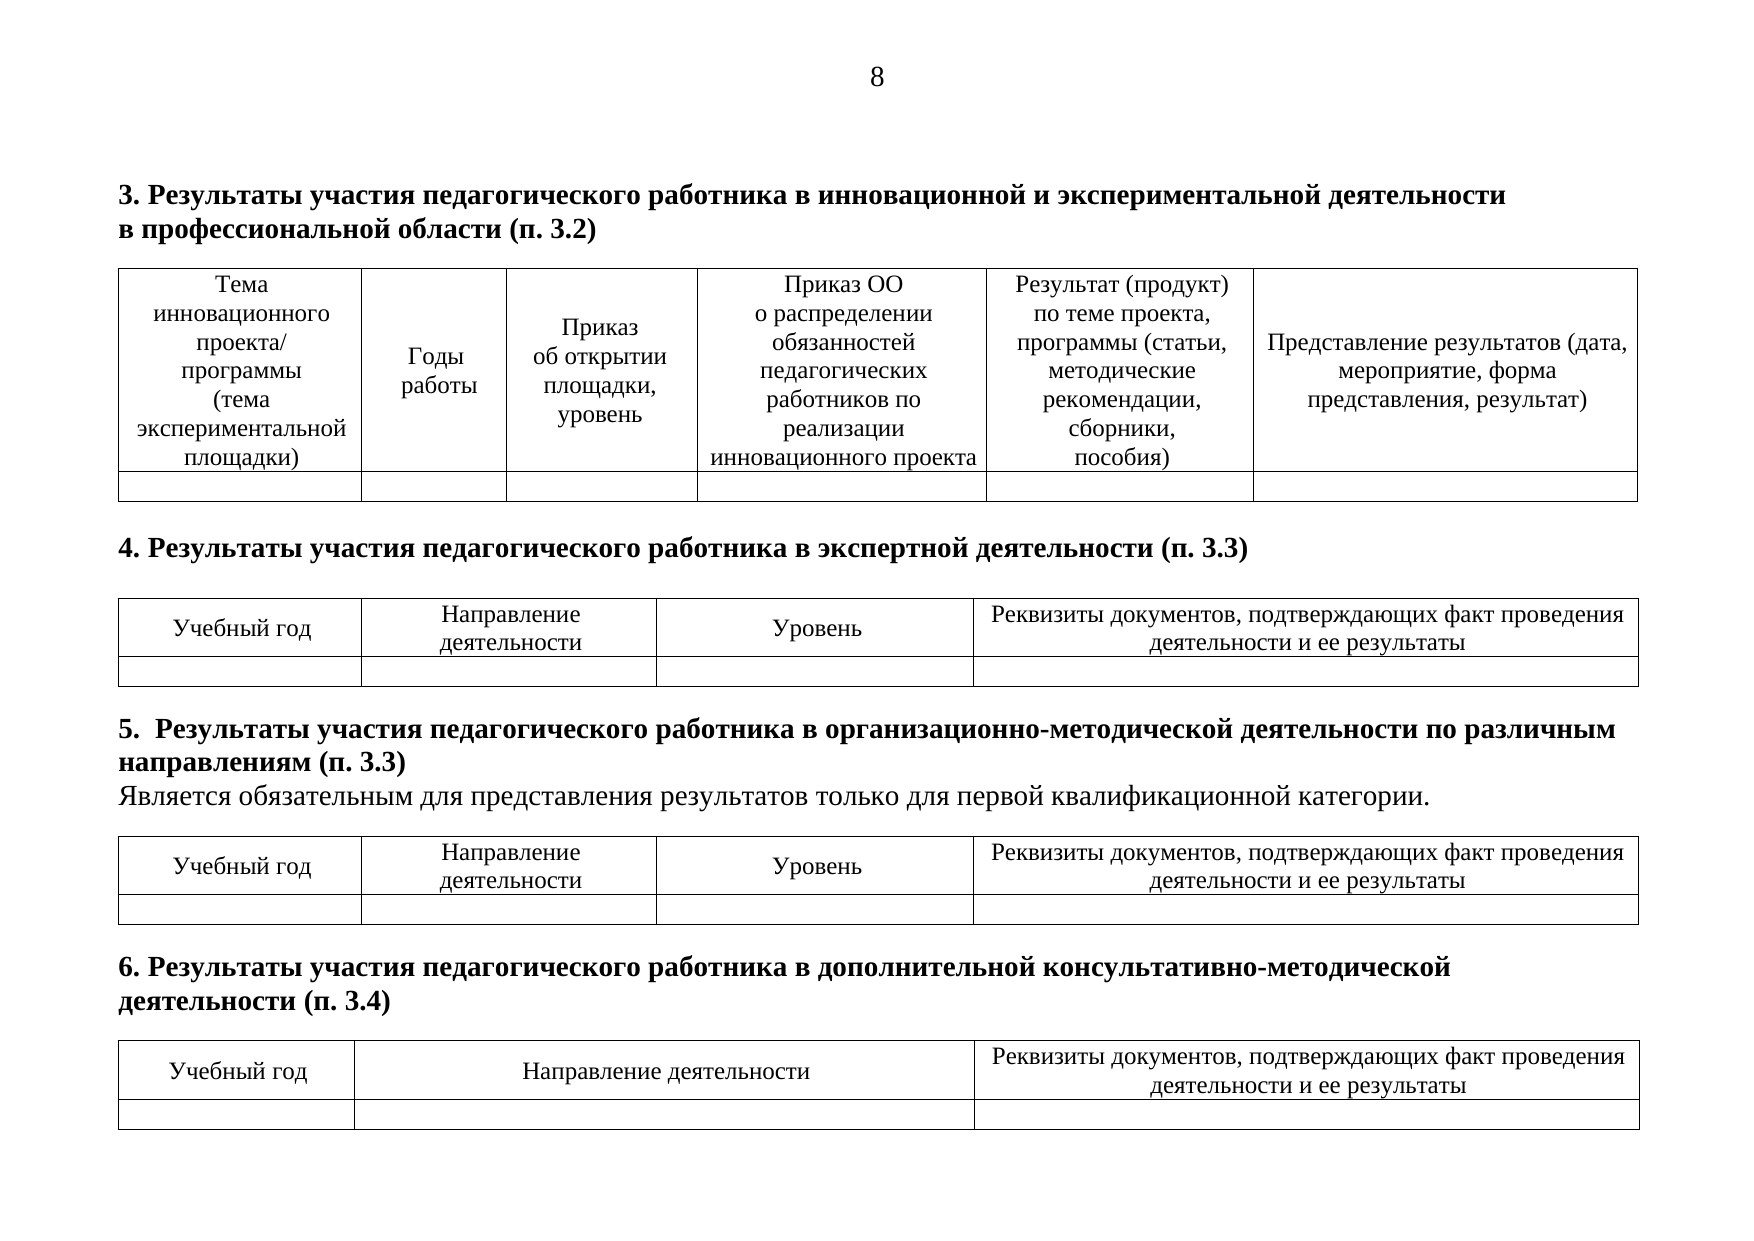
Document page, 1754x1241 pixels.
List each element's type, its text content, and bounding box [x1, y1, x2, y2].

table_cell [974, 895, 1638, 924]
table_cell [119, 895, 361, 924]
table_header Учебный год [119, 599, 361, 656]
table_header Приказ об открытии площадки, уровень [507, 269, 697, 471]
list Результаты участия педагогического работника в организационно-методической деятельности по различным направлениям (п. 3.3) [118, 711, 1636, 778]
table_header Приказ ОО о распределении обязанностей педагогических работников по реализации инновационного проекта [698, 269, 986, 471]
table_cell [362, 472, 506, 501]
table_cell [119, 657, 361, 686]
table_header Годы работы [362, 269, 506, 471]
table_cell [355, 1100, 974, 1129]
table_header Направление деятельности [355, 1041, 974, 1099]
table_cell [119, 472, 361, 501]
table_cell [698, 472, 986, 501]
table_header Направление деятельности [362, 599, 656, 656]
table_cell [987, 472, 1253, 501]
table_cell [362, 895, 656, 924]
list Результаты участия педагогического работника в инновационной и экспериментальной деятельности [118, 177, 1636, 211]
table_header Направление деятельности [362, 837, 656, 894]
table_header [975, 1041, 1639, 1099]
table_header Учебный год [119, 1041, 354, 1099]
list Результаты участия педагогического работника в дополнительной консультативно-методической деятельности (п. 3.4) [118, 949, 1636, 1016]
table_header Представление результатов (дата, мероприятие, форма представления, результат) [1254, 269, 1637, 471]
table_cell [657, 895, 973, 924]
table_header Учебный год [119, 837, 361, 894]
table_cell [362, 657, 656, 686]
list Результаты участия педагогического работника в экспертной деятельности (п. 3.3) [118, 531, 1636, 564]
text в профессиональной области (п. 3.2) [118, 211, 1636, 244]
table_header Уровень [657, 837, 973, 894]
table_header Реквизиты документов, подтверждающих факт проведения деятельности и ее результаты [974, 599, 1638, 656]
table_cell [975, 1100, 1639, 1129]
table_cell [507, 472, 697, 501]
table_cell [657, 657, 973, 686]
table_cell [974, 657, 1638, 686]
table_header Результат (продукт) по теме проекта, программы (статьи, методические рекомендации, сборники, пособия) [987, 269, 1253, 471]
text Является обязательным для представления результатов только для первой квалификационной категории. [118, 778, 1636, 812]
table_cell [119, 1100, 354, 1129]
table_header Тема инновационного проекта/ программы (тема экспериментальной площадки) [119, 269, 361, 471]
table_header Реквизиты документов, подтверждающих факт проведения деятельности и ее результаты [974, 837, 1638, 894]
table_cell [1254, 472, 1637, 501]
table_header Уровень [657, 599, 973, 656]
